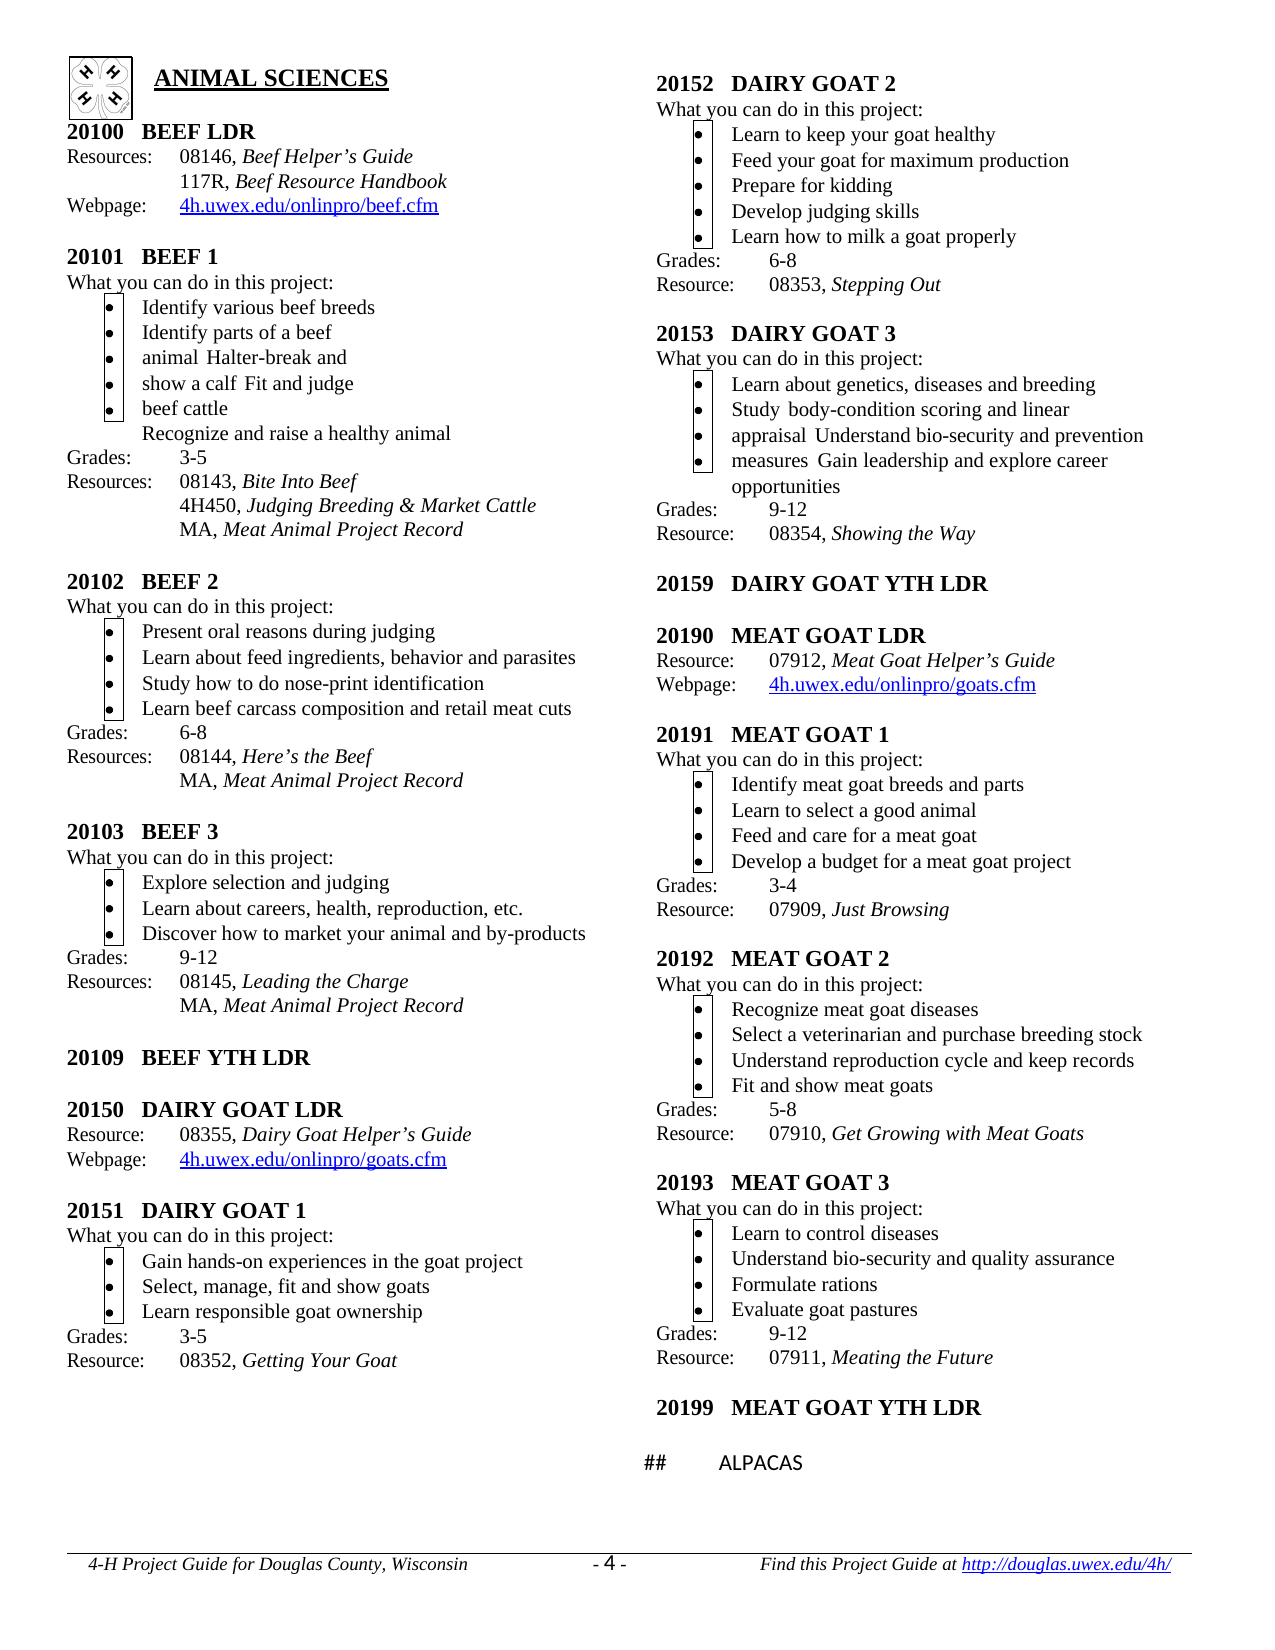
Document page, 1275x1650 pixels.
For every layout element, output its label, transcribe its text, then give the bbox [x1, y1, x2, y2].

text Resources: 08146, Beef Helper’s Guide [67, 145, 588, 168]
text Understand bio-security and quality assurance Formulate rations [731, 1246, 1150, 1296]
text Grades: 9-12 [67, 947, 588, 969]
text What you can do in this project: Recognize meat goat diseases [656, 972, 989, 1021]
text Resources: 08144, Here’s the Beef [67, 744, 588, 768]
text Identify meat goat breeds and parts Learn to select a good animal [731, 772, 1045, 822]
text What you can do in this project: Learn to control diseases [656, 1195, 963, 1245]
text Learn beef carcass composition and retail meat cuts Grades: 6-8 [67, 696, 573, 744]
text Resources: 08145, Leading the Charge [67, 969, 588, 993]
text Grades: 5-8 [656, 1098, 1204, 1121]
text Learn how to milk a goat properly Grades: 6-8 [656, 224, 1018, 272]
subtitle 20103 BEEF 3 [67, 819, 588, 845]
text Gain hands-on experiences in the goat project Select, manage, fit and show goats [142, 1249, 573, 1298]
text Learn about careers, health, reproduction, etc. Discover how to market your animal and by-products [142, 896, 588, 945]
text Present oral reasons during judging [142, 619, 588, 643]
text 117R, Beef Resource Handbook [179, 168, 588, 193]
text MA, Meat Animal Project Record [67, 517, 588, 541]
text What you can do in this project: [656, 747, 1204, 771]
text Webpage: 4h.uwex.edu/onlinpro/beef.cfm [67, 193, 588, 217]
text MA, Meat Animal Project Record [179, 993, 588, 1017]
text What you can do in this project: [656, 97, 1204, 121]
subtitle 20100 BEEF LDR [67, 119, 588, 145]
text Evaluate goat pastures [731, 1297, 1204, 1321]
subtitle 20199 MEAT GOAT YTH LDR [656, 1394, 1204, 1420]
text Resource: 07910, Get Growing with Meat Goats [656, 1121, 1204, 1145]
picture [694, 772, 712, 848]
text Grades: 9-12 [656, 1321, 1204, 1345]
subtitle 20151 DAIRY GOAT 1 [67, 1197, 588, 1224]
text Resource: 08353, Stepping Out [656, 272, 1204, 296]
subtitle 20101 BEEF 1 [67, 243, 588, 270]
text Resources: 08143, Bite Into Beef [67, 469, 588, 493]
text Resource: 08355, Dairy Goat Helper’s Guide [67, 1123, 588, 1147]
text Learn about genetics, diseases and breeding Study body-condition scoring and linear appraisal Understand bio-security and prevention measures Gain leadership and explore career opportunities [731, 372, 1147, 498]
text Feed and care for a meat goat [731, 823, 1204, 847]
subtitle 20159 DAIRY GOAT YTH LDR [656, 570, 1204, 596]
picture [105, 894, 123, 945]
subtitle 20152 DAIRY GOAT 2 [656, 71, 1204, 97]
text What you can do in this project: Identify various beef breeds Identify parts of a beef animal Halter-break and show a calf Fit and judge beef cattle [67, 270, 393, 420]
picture [694, 371, 712, 472]
text 20150 DAIRY GOAT LDR [67, 1097, 588, 1123]
text What you can do in this project: [656, 347, 1204, 371]
text Webpage: 4h.uwex.edu/onlinpro/goats.cfm [656, 672, 1204, 696]
picture [694, 1245, 712, 1321]
subtitle 20193 MEAT GOAT 3 [656, 1169, 1204, 1195]
text 20190 MEAT GOAT LDR [656, 623, 1204, 649]
text Grades: 9-12 [656, 499, 1204, 521]
text What you can do in this project: [67, 594, 588, 618]
text MA, Meat Animal Project Record [67, 768, 588, 792]
subtitle ANIMAL SCIENCES [67, 63, 588, 92]
text Resource: 08354, Showing the Way [656, 521, 1204, 545]
text Learn responsible goat ownership Grades: 3-5 [67, 1299, 423, 1348]
picture [694, 1021, 712, 1097]
text Recognize and raise a healthy animal Grades: 3-5 [67, 421, 452, 469]
picture [70, 58, 131, 63]
text Resource: 07909, Just Browsing [656, 897, 1204, 921]
text Resource: 07911, Meating the Future [656, 1345, 1204, 1369]
text 4H450, Judging Breeding & Market Cattle [179, 493, 588, 517]
text Learn to keep your goat healthy [731, 122, 1204, 146]
text Develop judging skills [731, 198, 1204, 223]
text What you can do in this project: Explore selection and judging [67, 845, 393, 894]
subtitle 20192 MEAT GOAT 2 [656, 946, 1204, 972]
picture [694, 121, 712, 224]
picture [105, 619, 123, 696]
subtitle 20102 BEEF 2 [67, 568, 588, 594]
picture [105, 1248, 123, 1299]
text Develop a budget for a meat goat project Grades: 3-4 [656, 848, 1072, 897]
text Resource: 08352, Getting Your Goat [67, 1348, 588, 1372]
subtitle 20109 BEEF YTH LDR [67, 1044, 588, 1071]
text What you can do in this project: [67, 1224, 588, 1247]
text Select a veterinarian and purchase breeding stock Understand reproduction cycle and keep records Fit and show meat goats [731, 1022, 1150, 1097]
text Webpage: 4h.uwex.edu/onlinpro/goats.cfm [67, 1147, 588, 1171]
subtitle 20153 DAIRY GOAT 3 [656, 321, 1204, 347]
text ## ALPACAS [644, 1448, 1204, 1476]
text Resource: 07912, Meat Goat Helper’s Guide [656, 649, 1204, 672]
picture [70, 92, 131, 119]
text Feed your goat for maximum production Prepare for kidding [731, 148, 1092, 197]
text Learn about feed ingredients, behavior and parasites Study how to do nose-print identification [142, 645, 588, 694]
subtitle 20191 MEAT GOAT 1 [656, 721, 1204, 747]
